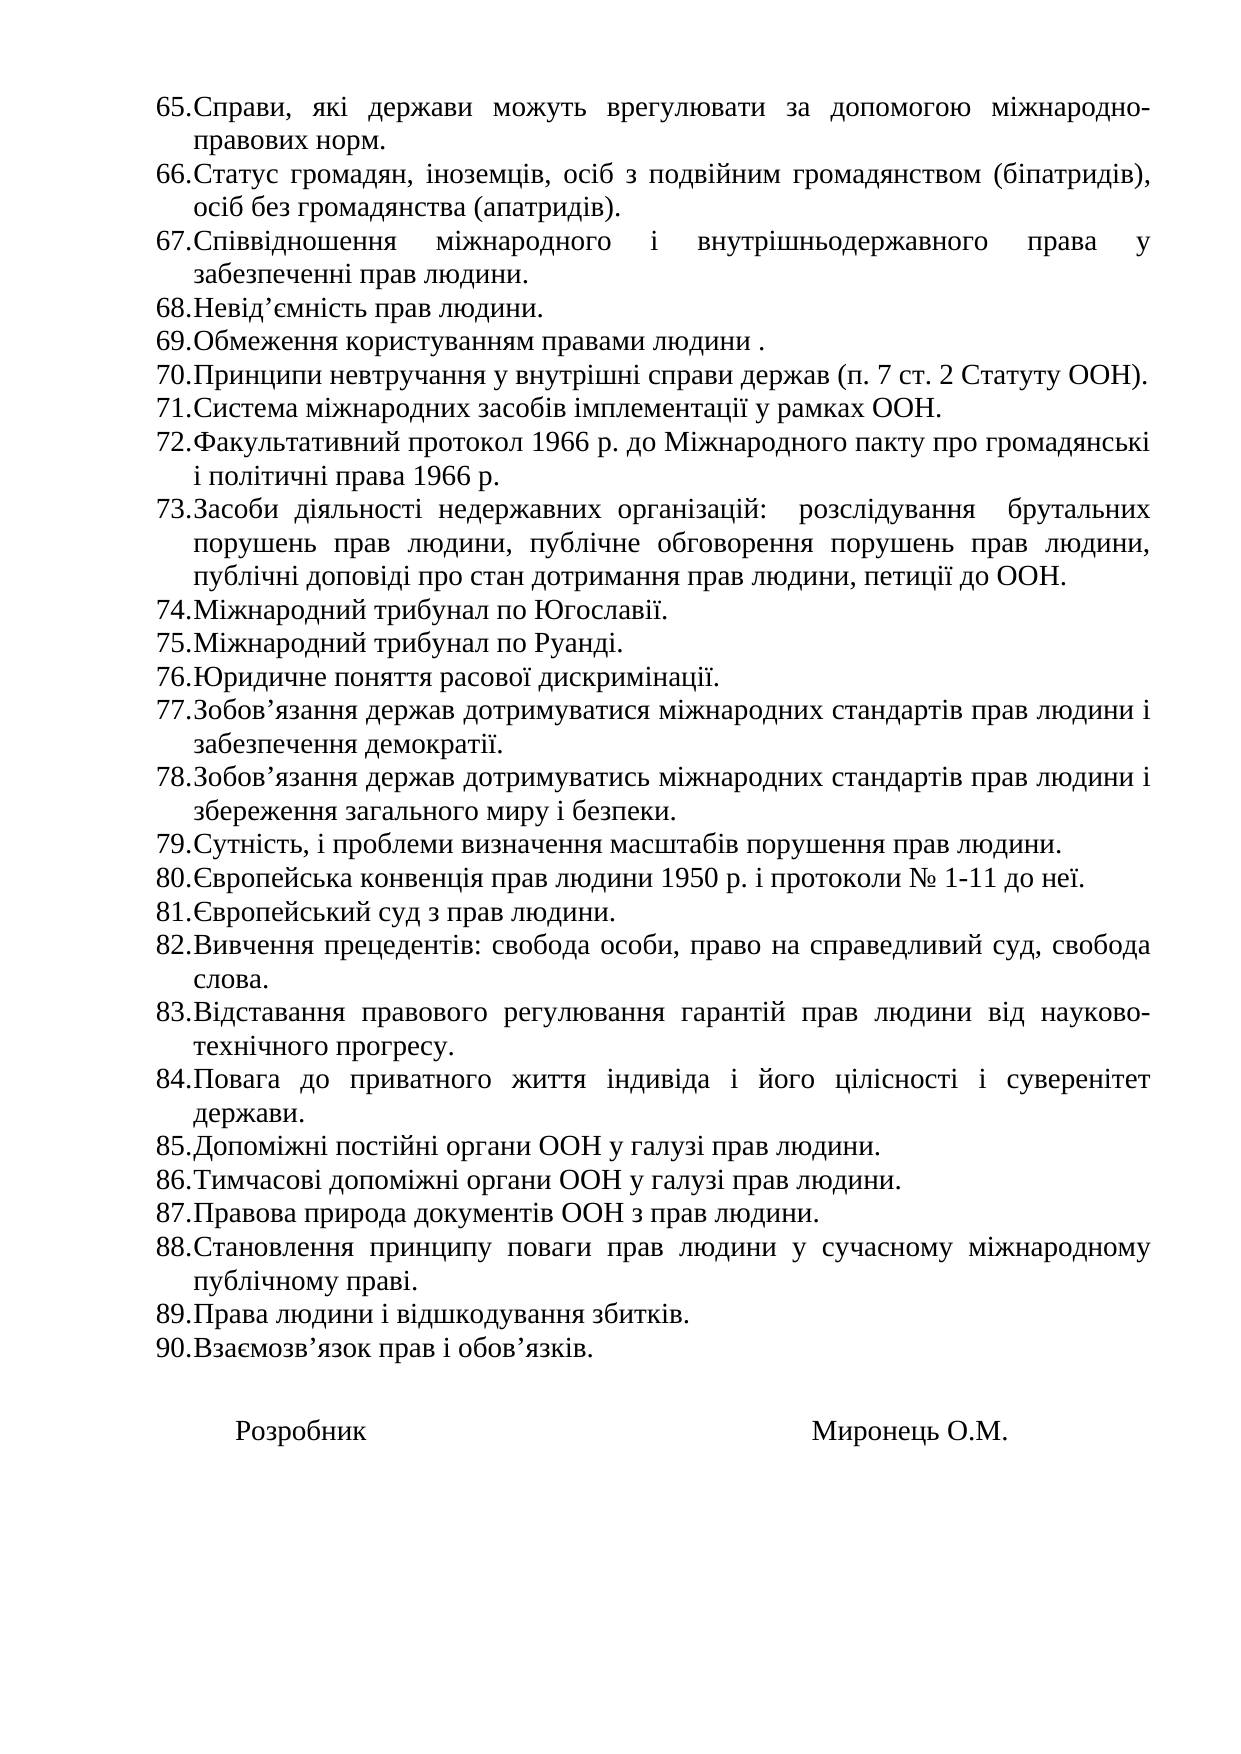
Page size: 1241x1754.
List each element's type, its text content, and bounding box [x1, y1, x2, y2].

list Засоби діяльності недержавних організацій: розслідування брутальних порушень прав людини, публічне обговорення порушень прав людини, публічні доповіді про стан дотримання прав людини, петиції до ООН. [156, 491, 1152, 592]
list Система міжнародних засобів імплементації у рамках ООН. [156, 391, 1152, 424]
text Розробник Миронець О.М. [118, 1413, 1152, 1447]
list Обмеження користуванням правами людини . [156, 323, 1152, 357]
list Невід’ємність прав людини. [156, 290, 1152, 323]
list Факультативний протокол 1966 р. до Міжнародного пакту про громадянські і політичні права 1966 р. [156, 424, 1152, 491]
list Сутність, і проблеми визначення масштабів порушення прав людини. [156, 827, 1152, 860]
list Справи, які держави можуть врегулювати за допомогою міжнародно-правових норм. [156, 89, 1152, 156]
list Повага до приватного життя індивіда і його цілісності і суверенітет держави. [156, 1061, 1152, 1128]
list Права людини і відшкодування збитків. [156, 1296, 1152, 1330]
list Співвідношення міжнародного і внутрішньодержавного права у забезпеченні прав людини. [156, 223, 1152, 290]
list Правова природа документів ООН з прав людини. [156, 1196, 1152, 1229]
list Відставання правового регулювання гарантій прав людини від науково-технічного прогресу. [156, 994, 1152, 1061]
list Принципи невтручання у внутрішні справи держав (п. 7 ст. 2 Статуту ООН). [156, 357, 1152, 391]
list Допоміжні постійні органи ООН у галузі прав людини. [156, 1128, 1152, 1162]
list Становлення принципу поваги прав людини у сучасному міжнародному публічному праві. [156, 1229, 1152, 1296]
list Тимчасові допоміжні органи ООН у галузі прав людини. [156, 1162, 1152, 1196]
list Юридичне поняття расової дискримінації. [156, 659, 1152, 692]
list Зобов’язання держав дотримуватися міжнародних стандартів прав людини і забезпечення демократії. [156, 692, 1152, 759]
list Взаємозв’язок прав і обов’язків. [156, 1330, 1152, 1363]
list Європейська конвенція прав людини 1950 р. і протоколи № 1-11 до неї. [156, 860, 1152, 894]
list Європейський суд з прав людини. [156, 894, 1152, 927]
list Статус громадян, іноземців, осіб з подвійним громадянством (біпатридів), осіб без громадянства (апатридів). [156, 156, 1152, 223]
list Вивчення прецедентів: свобода особи, право на справедливий суд, свобода слова. [156, 927, 1152, 994]
list Міжнародний трибунал по Руанді. [156, 625, 1152, 659]
list Зобов’язання держав дотримуватись міжнародних стандартів прав людини і збереження загального миру і безпеки. [156, 759, 1152, 827]
list Міжнародний трибунал по Югославії. [156, 592, 1152, 625]
